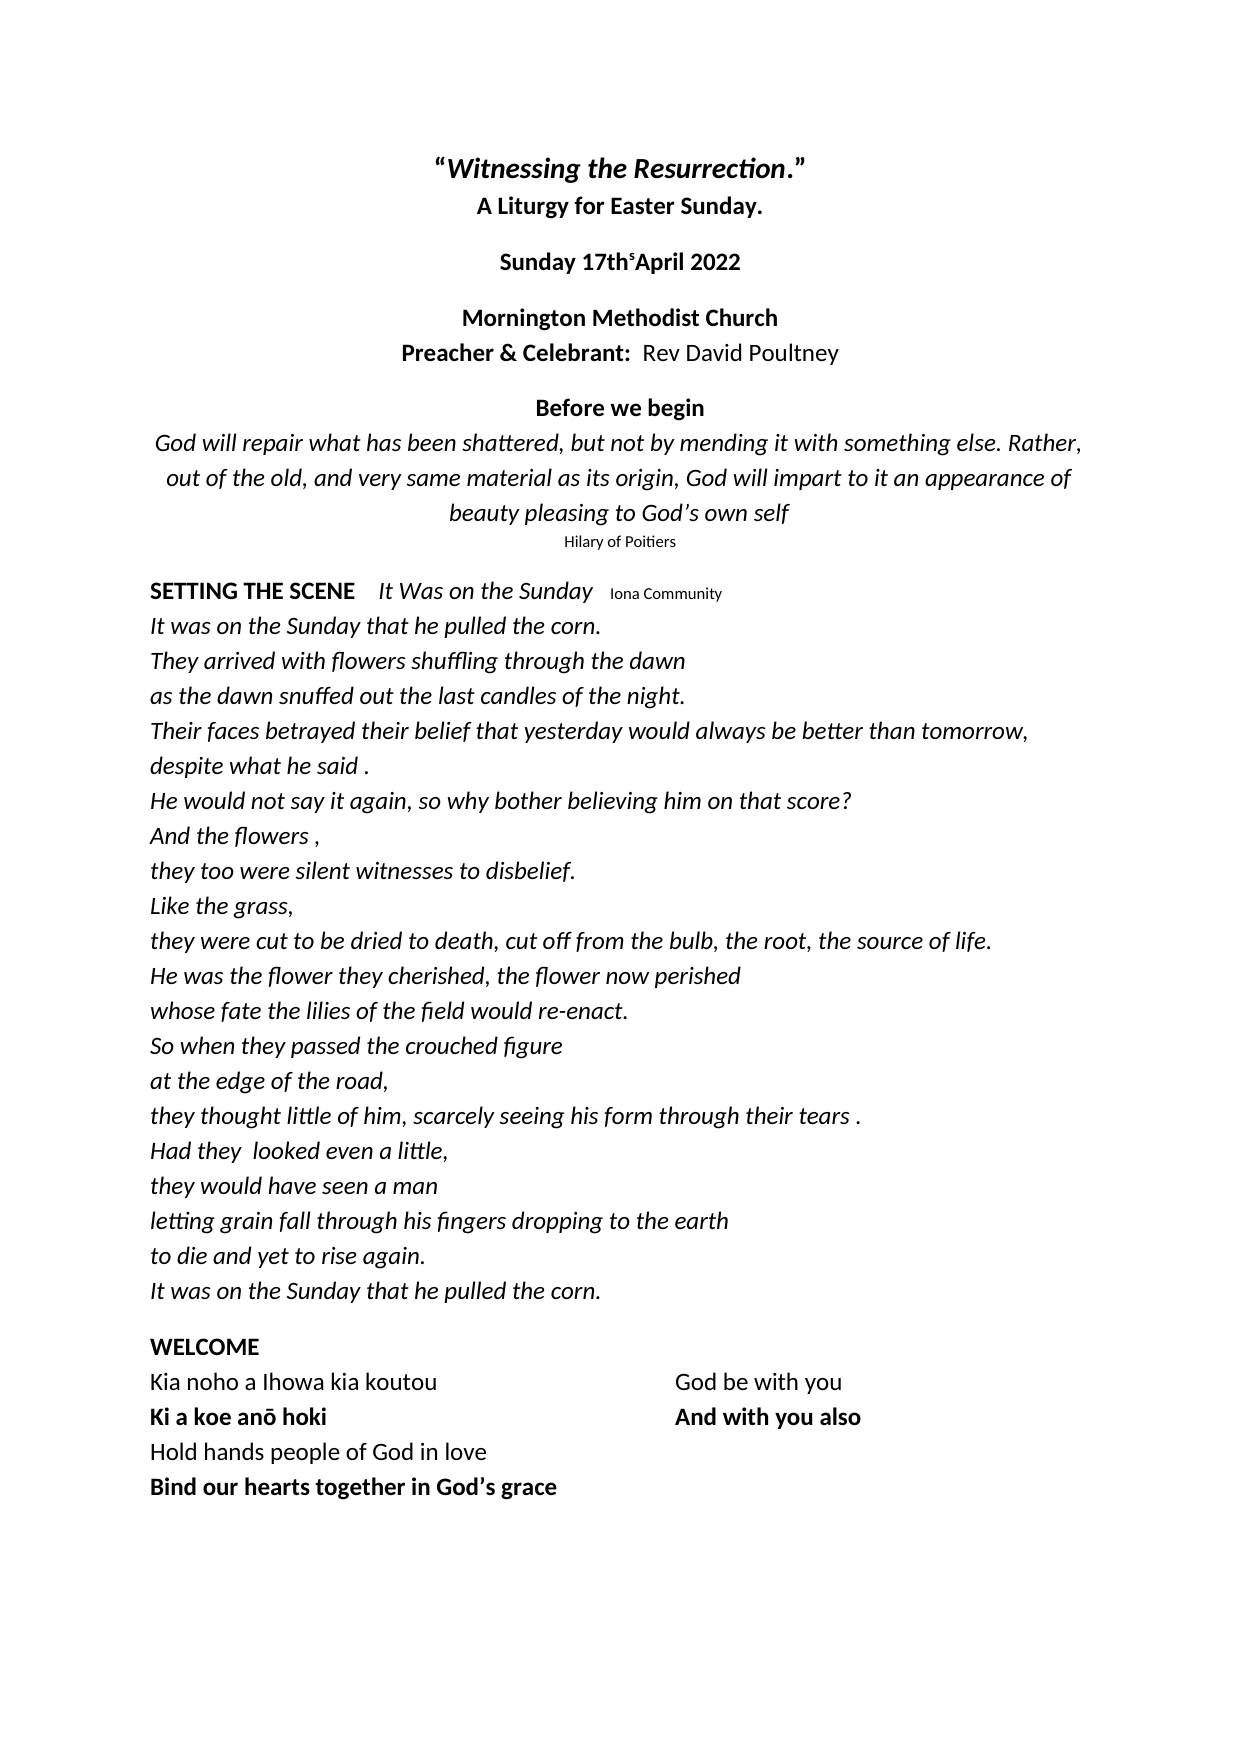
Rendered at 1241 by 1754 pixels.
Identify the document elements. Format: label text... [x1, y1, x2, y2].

text WELCOME Kia noho a Ihowa kia koutou God be with you Ki a koe anō hoki And with you also Hold hands people of God in love Bind our hearts together in God’s grace [150, 1331, 1090, 1502]
text “Witnessing the Resurrection.” A Liturgy for Easter Sunday. [150, 150, 1090, 221]
text Sunday 17thsApril 2022 [150, 246, 1090, 276]
text Before we begin God will repair what has been shattered, but not by mending it with something else. Rather, out of the old, and very same material as its origin, God will impart to it an appearance of beauty pleasing to God’s own self Hilary of Poitiers [150, 393, 1090, 551]
text SETTING THE SCENE It Was on the Sunday Iona Community It was on the Sunday that he pulled the corn. They arrived with flowers shuffling through the dawn as the dawn snuffed out the last candles of the night. Their faces betrayed their belief that yesterday would always be better than tomorrow, despite what he said . He would not say it again, so why bother believing him on that score? And the flowers , they too were silent witnesses to disbelief. Like the grass, they were cut to be dried to death, cut off from the bulb, the root, the source of life. He was the flower they cherished, the flower now perished whose fate the lilies of the field would re-enact. So when they passed the crouched figure at the edge of the road, they thought little of him, scarcely seeing his form through their tears . Had they looked even a little, they would have seen a man letting grain fall through his fingers dropping to the earth to die and yet to rise again. It was on the Sunday that he pulled the corn. [150, 575, 1090, 1306]
text Mornington Methodist Church Preacher & Celebrant: Rev David Poultney [150, 302, 1090, 367]
